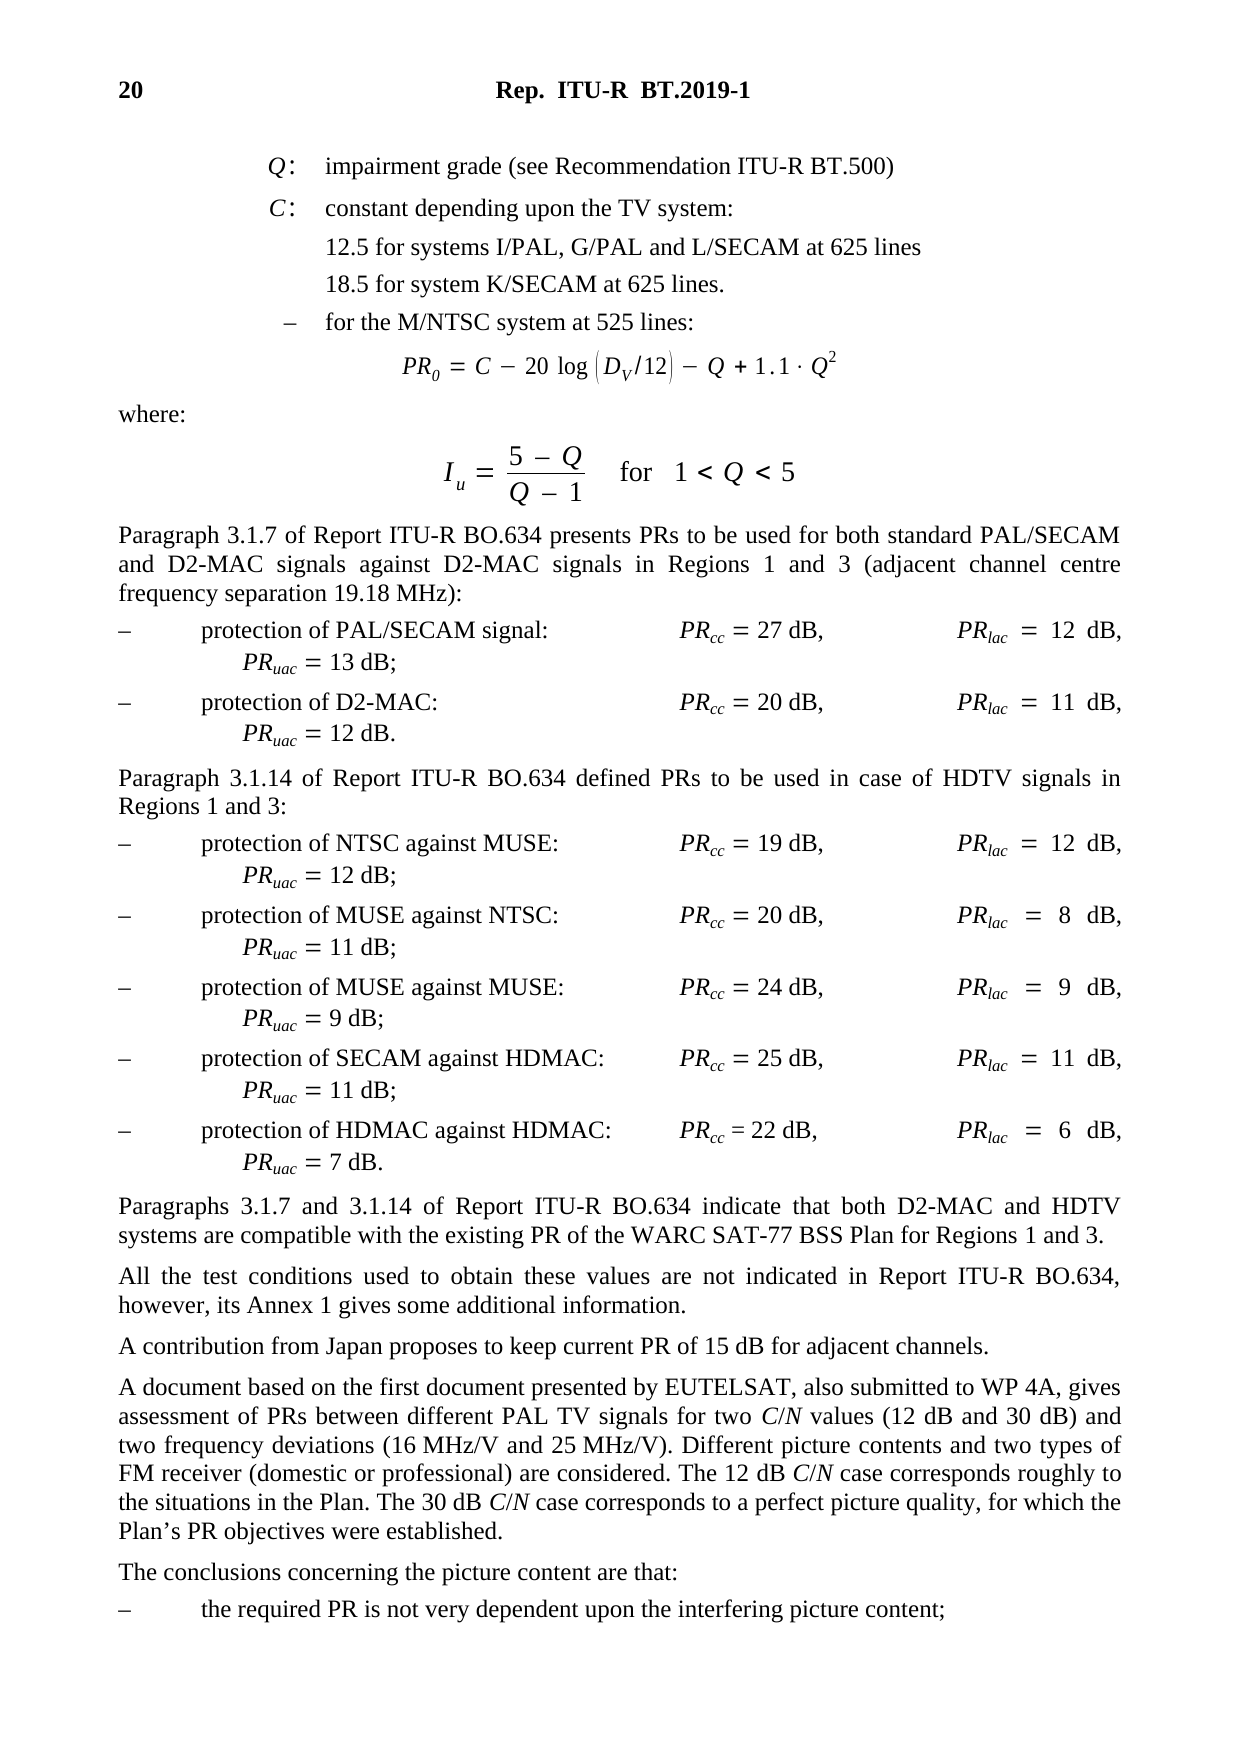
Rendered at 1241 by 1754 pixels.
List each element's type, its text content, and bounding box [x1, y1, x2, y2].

text – protection of D2-MAC: PRcc  20 dB, PRlac  11 dB, PRuac  12 dB. [118, 687, 1122, 750]
text All the test conditions used to obtain these values are not indicated in Report ITU-R BO.634, however, its Annex 1 gives some additional information. [118, 1261, 1122, 1318]
text A contribution from Japan proposes to keep current PR of 15 dB for adjacent channels. [118, 1331, 1122, 1360]
text A document based on the first document presented by EUTELSAT, also submitted to WP 4A, gives assessment of PRs between different PAL TV signals for two C/N values (12 dB and 30 dB) and two frequency deviations (16 MHz/V and 25 MHz/V). Different picture contents and two types of FM receiver (domestic or professional) are considered. The 12 dB C/N case corresponds roughly to the situations in the Plan. The 30 dB C/N case corresponds to a perfect picture quality, for which the Plan’s PR objectives were established. [118, 1372, 1122, 1545]
text 18.5 for system K/SECAM at 625 lines. [201, 269, 1122, 298]
text – the required PR is not very dependent upon the interfering picture content; [118, 1594, 1122, 1623]
text – protection of PAL/SECAM signal: PRcc  27 dB, PRlac  12 dB, PRuac  13 dB; [118, 615, 1122, 678]
text – protection of NTSC against MUSE: PRcc  19 dB, PRlac  12 dB, PRuac  12 dB; [118, 828, 1122, 892]
text Paragraph 3.1.7 of Report ITU-R BO.634 presents PRs to be used for both standard PAL/SECAM and D2-MAC signals against D2-MAC signals in Regions 1 and 3 (adjacent channel centre frequency separation 19.18 MHz): [118, 521, 1122, 607]
text The conclusions concerning the picture content are that: [118, 1557, 1122, 1586]
text Paragraphs 3.1.7 and 3.1.14 of Report ITU-R BO.634 indicate that both D2-MAC and HDTV systems are compatible with the existing PR of the WARC SAT-77 BSS Plan for Regions 1 and 3. [118, 1191, 1122, 1248]
text 12.5 for systems I/PAL, G/PAL and L/SECAM at 625 lines [201, 232, 1122, 261]
text – protection of MUSE against NTSC: PRcc  20 dB, PRlac  8 dB, PRuac  11 dB; [118, 900, 1122, 963]
text Paragraph 3.1.14 of Report ITU-R BO.634 defined PRs to be used in case of HDTV signals in Regions 1 and 3: [118, 763, 1122, 820]
text C : constant depending upon the TV system: [118, 190, 1122, 224]
text – protection of MUSE against MUSE: PRcc  24 dB, PRlac  9 dB, PRuac  9 dB; [118, 972, 1122, 1035]
text Q : impairment grade (see Recommendation ITU-R BT.500) [118, 148, 1122, 182]
text – protection of SECAM against HDMAC: PRcc  25 dB, PRlac  11 dB, PRuac  11 dB; [118, 1043, 1122, 1107]
text where: [118, 399, 1122, 428]
text – protection of HDMAC against HDMAC: PRcc = 22 dB, PRlac  6 dB, PRuac  7 dB. [118, 1115, 1122, 1178]
text – for the M/NTSC system at 525 lines: [201, 307, 1122, 335]
